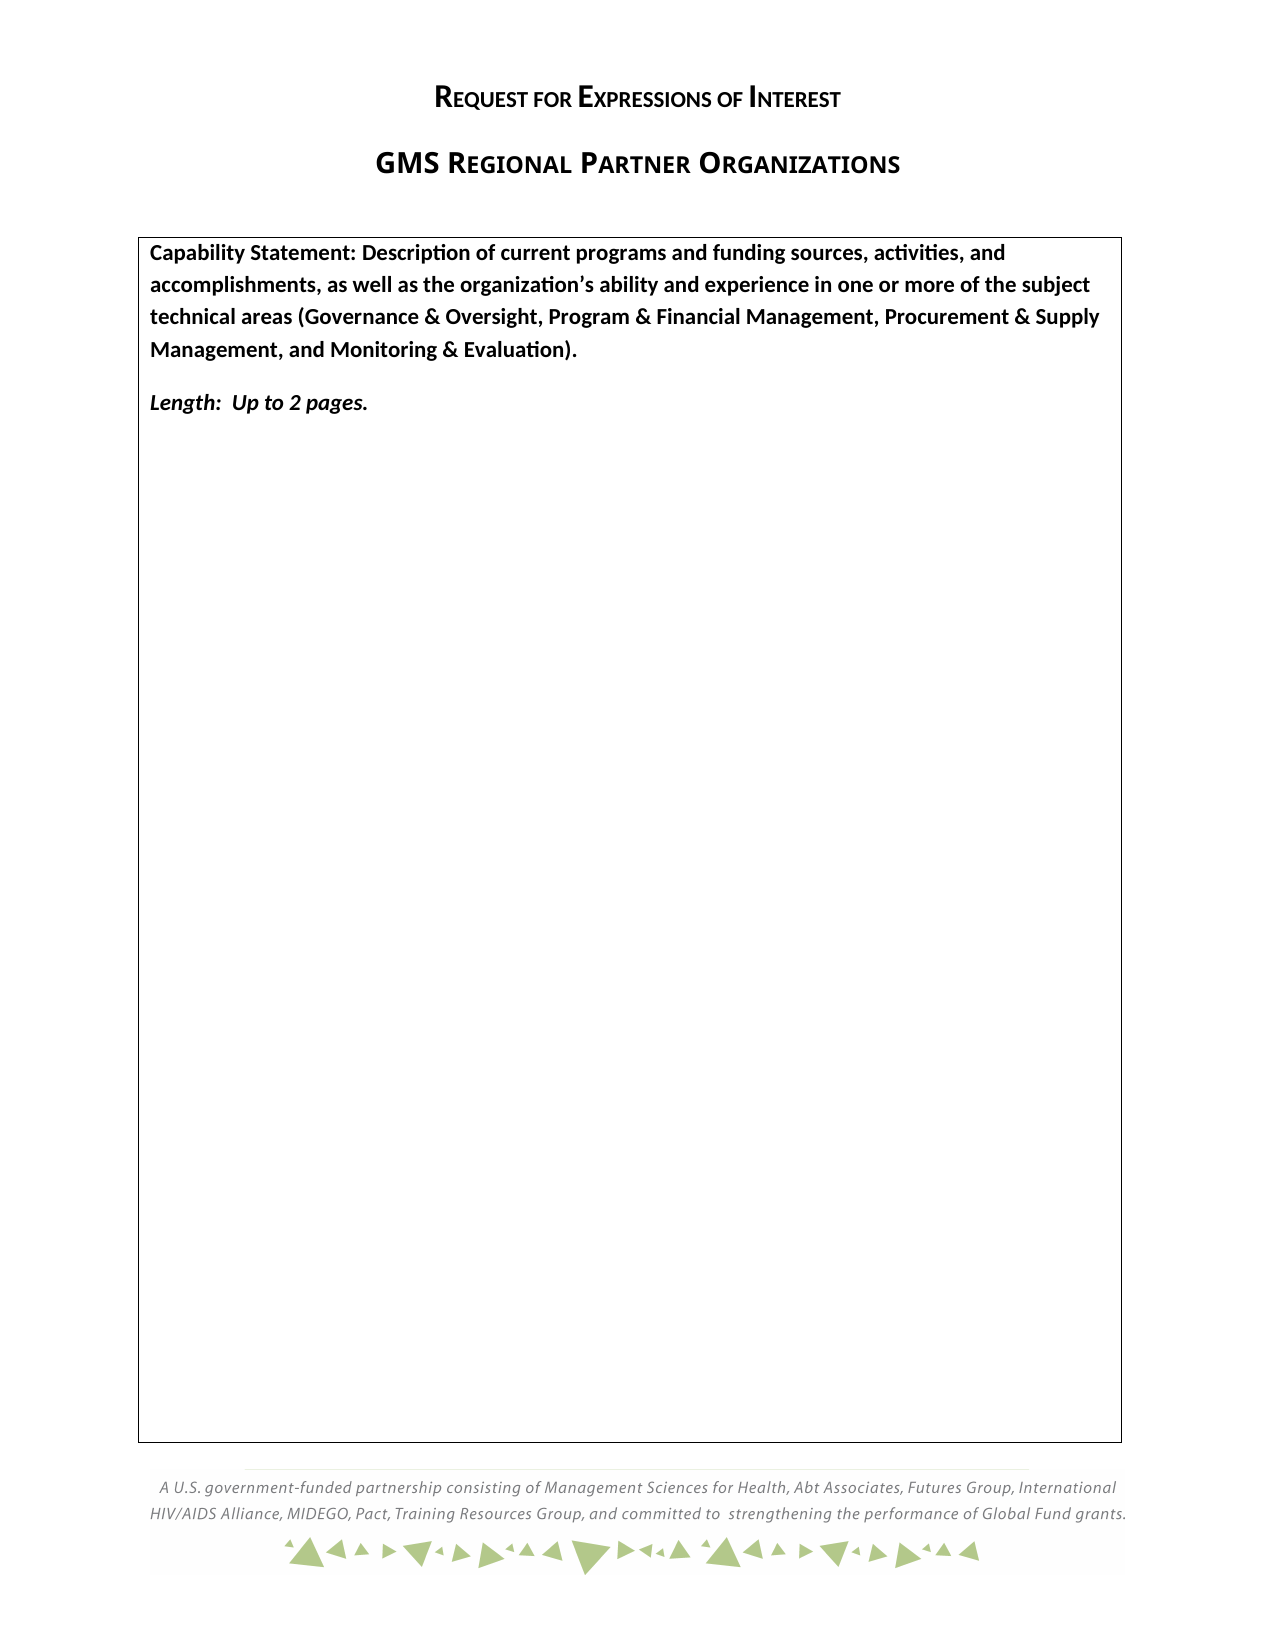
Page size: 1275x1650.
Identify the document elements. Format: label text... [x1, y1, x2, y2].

picture [150, 1469, 1125, 1575]
table_header Capability Statement: Description of current programs and funding sources, activities, and accomplishments, as well as the organization’s ability and experience in one or more of the subject technical areas (Governance & Oversight, Program & Financial Management, Procurement & Supply Management, and Monitoring & Evaluation). Length: Up to 2 pages. [139, 238, 1121, 1442]
